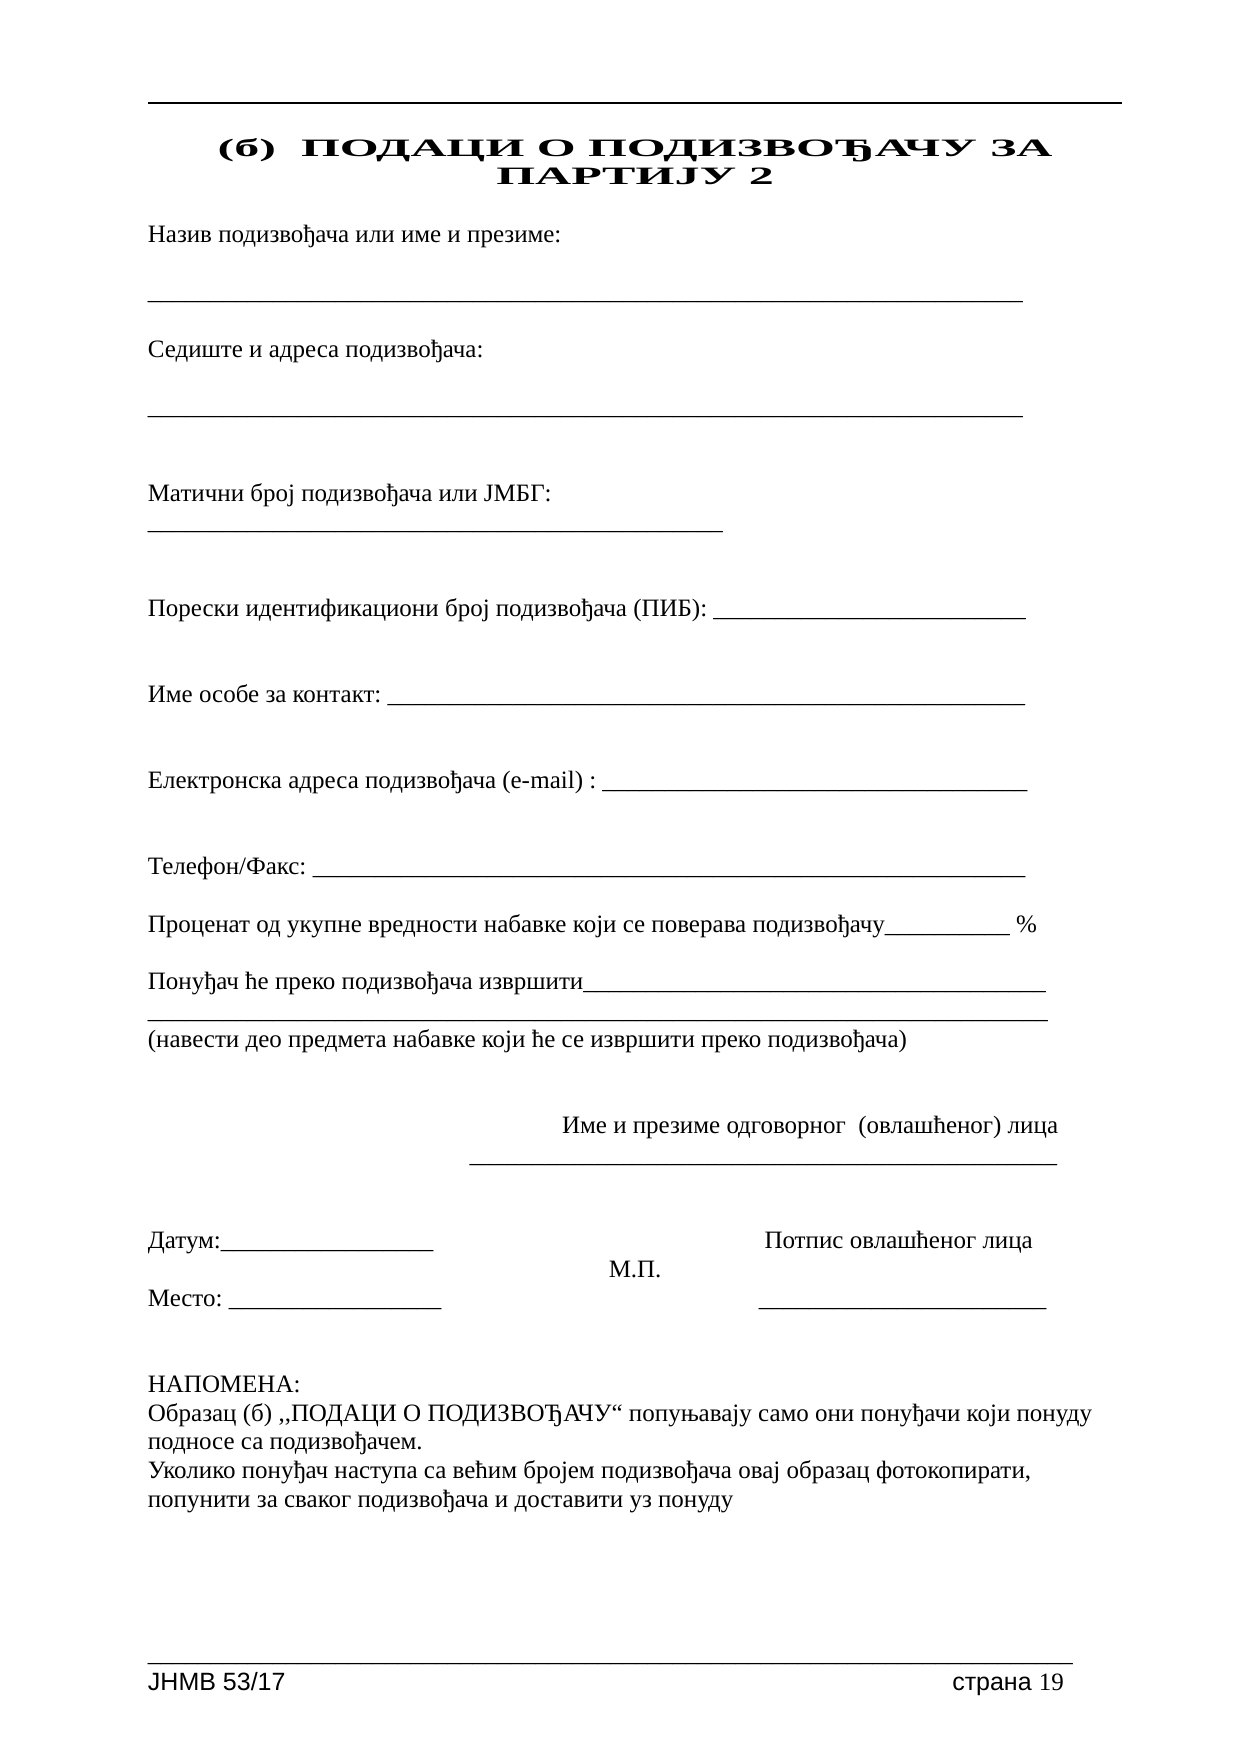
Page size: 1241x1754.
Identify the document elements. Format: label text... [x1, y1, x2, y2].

text НАПОМЕНА: [148, 1369, 1122, 1398]
text Порески идентификациони број подизвођача (ПИБ): _________________________ [148, 593, 1122, 621]
text _______________________________________________ [148, 1139, 1122, 1168]
text Образац (б) ,,ПОДАЦИ О ПОДИЗВОЂАЧУ“ попуњавају само они понуђачи који понуду подносе са подизвођачем. [148, 1398, 1122, 1455]
text М.П. [148, 1254, 1122, 1283]
text (навести део предмета набавке који ће се извршити преко подизвођача) [148, 1024, 1122, 1053]
text Телефон/Факс: _________________________________________________________ [148, 851, 1122, 880]
text ______________________________________________________________________ [148, 276, 1122, 305]
text Електронска адреса подизвођача (е-mail) : __________________________________ [148, 765, 1122, 794]
text Датум:_________________ Потпис овлашћеног лица [148, 1225, 1122, 1254]
text Седиште и адреса подизвођача: [148, 334, 1122, 363]
text Име особе за контакт: ___________________________________________________ [148, 679, 1122, 708]
text (б) ПОДАЦИ О ПОДИЗВОЂАЧУ ЗА ПАРТИЈУ 2 [148, 133, 1122, 190]
text Уколико понуђач наступа са већим бројем подизвођача овај образац фотокопирати, попунити за сваког подизвођача и доставити уз понуду [148, 1455, 1122, 1513]
text Место: _________________ _______________________ [148, 1283, 1122, 1311]
text Понуђач ће преко подизвођача извршити_____________________________________ ________________________________________________________________________ [148, 966, 1122, 1024]
text Матични број подизвођача или ЈМБГ: ______________________________________________ [148, 478, 1122, 535]
text Проценат од укупне вредности набавке који се поверава подизвођачу__________ % [148, 909, 1122, 938]
text ______________________________________________________________________ [148, 391, 1122, 420]
text Назив подизвођача или име и презиме: [148, 219, 1122, 248]
text Име и презиме одговорног (овлашћеног) лица [148, 1110, 1122, 1139]
